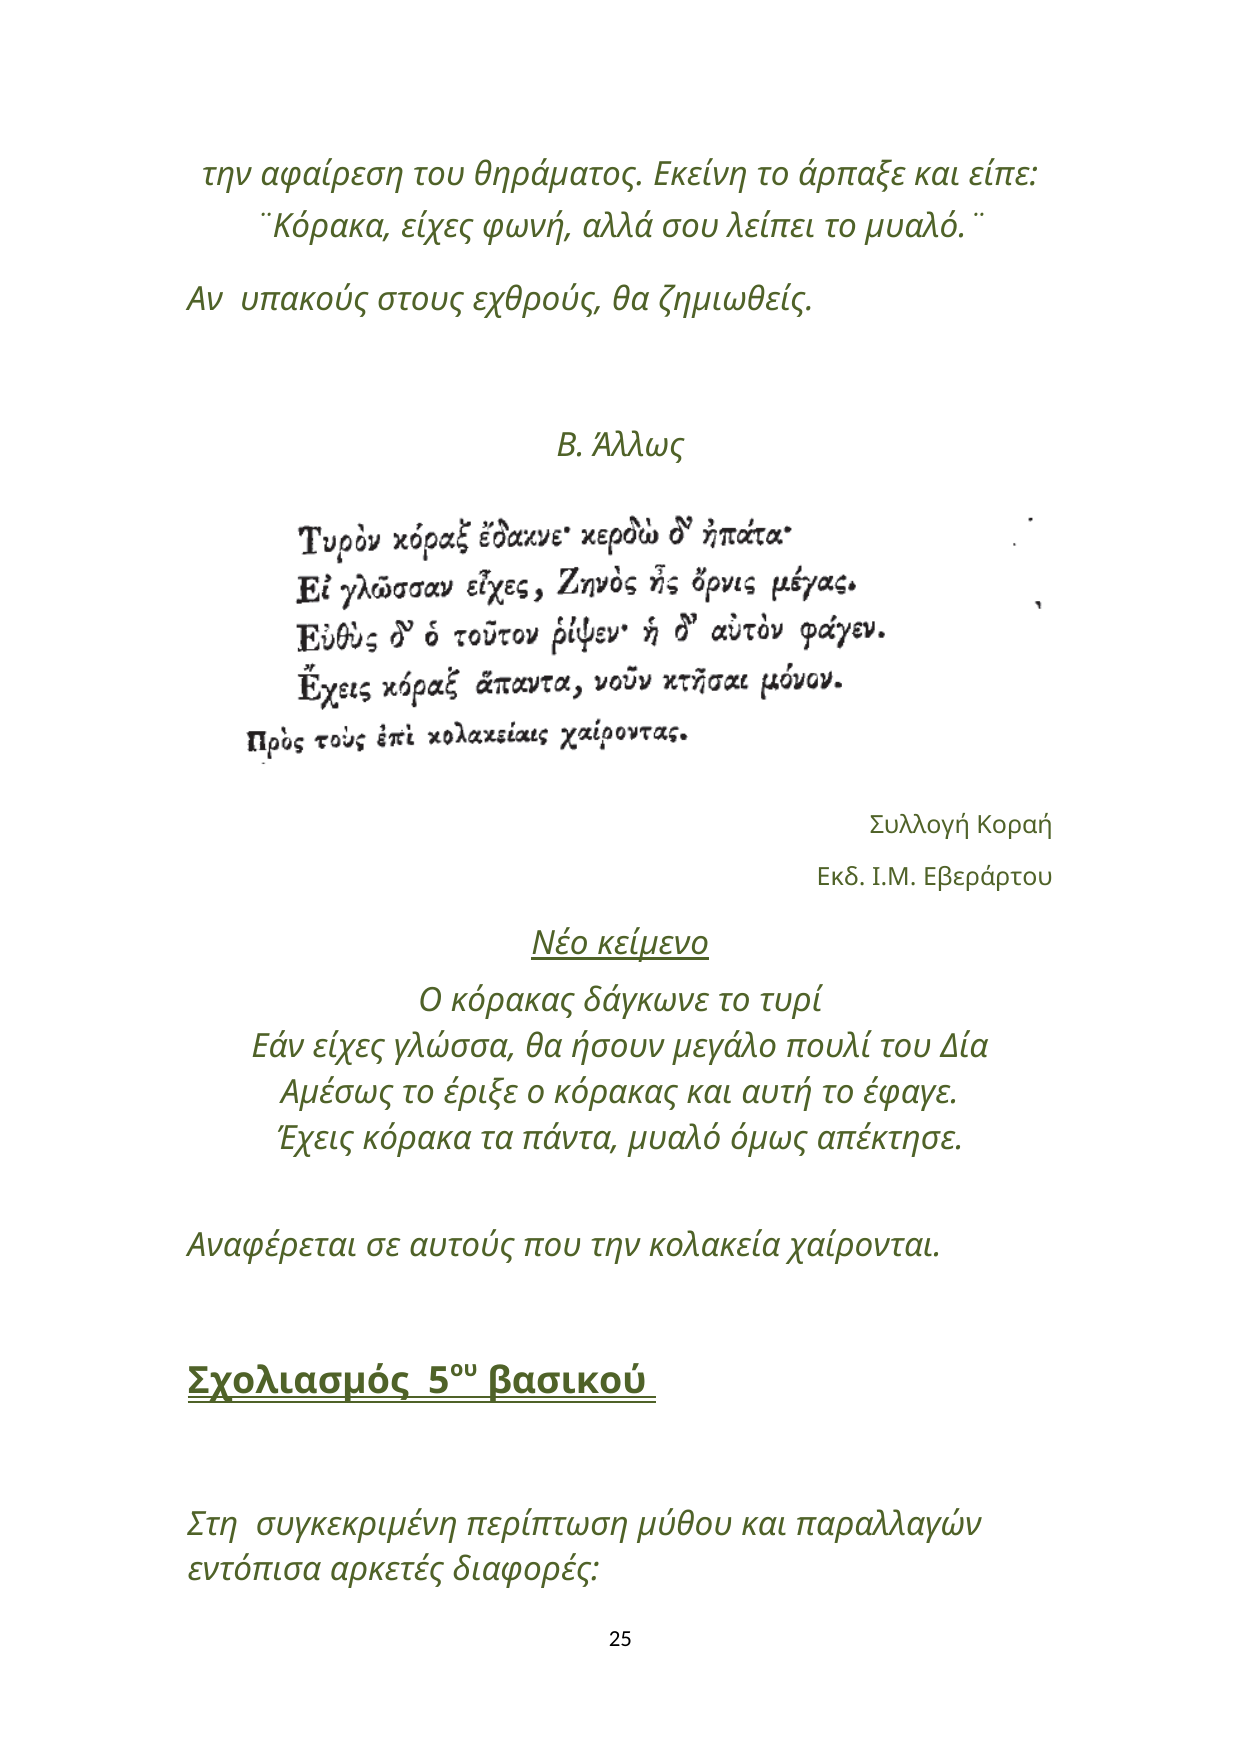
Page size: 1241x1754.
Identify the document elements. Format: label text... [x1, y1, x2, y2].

text Σχολιασμός 5ου βασικού [187, 1353, 1053, 1404]
text Έχεις κόρακα τα πάντα, μυαλό όμως απέκτησε. [187, 1129, 1053, 1154]
text Εάν είχες γλώσσα, θα ήσουν μεγάλο πουλί του Δία [187, 1038, 1053, 1063]
text Εκδ. Ι.Μ. Εβεράρτου [187, 867, 940, 890]
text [187, 150, 1053, 248]
text Στη συγκεκριμένη περίπτωση μύθου και παραλλαγών εντόπισα αρκετές διαφορές: [187, 1499, 1053, 1590]
text Αν υπακούς στους εχθρούς, θα ζημιωθείς. [187, 275, 1053, 321]
text Αμέσως το έριξε ο κόρακας και αυτή το έφαγε. [187, 1083, 496, 1108]
text Αναφέρεται σε αυτούς που την κολακεία χαίρονται. [187, 1221, 1053, 1266]
text Β. Άλλως [187, 421, 1053, 467]
text Ο κόρακας δάγκωνε το τυρί [187, 992, 1053, 1017]
text Συλλογή Κοραή [187, 815, 1053, 838]
text Αμέσως το έριξε ο κόρακας και αυτή το έφαγε. [491, 1083, 1053, 1108]
text Νέο κείμενο [187, 919, 1053, 964]
text Εκδ. Ι.Μ. Εβεράρτου [940, 867, 1053, 890]
